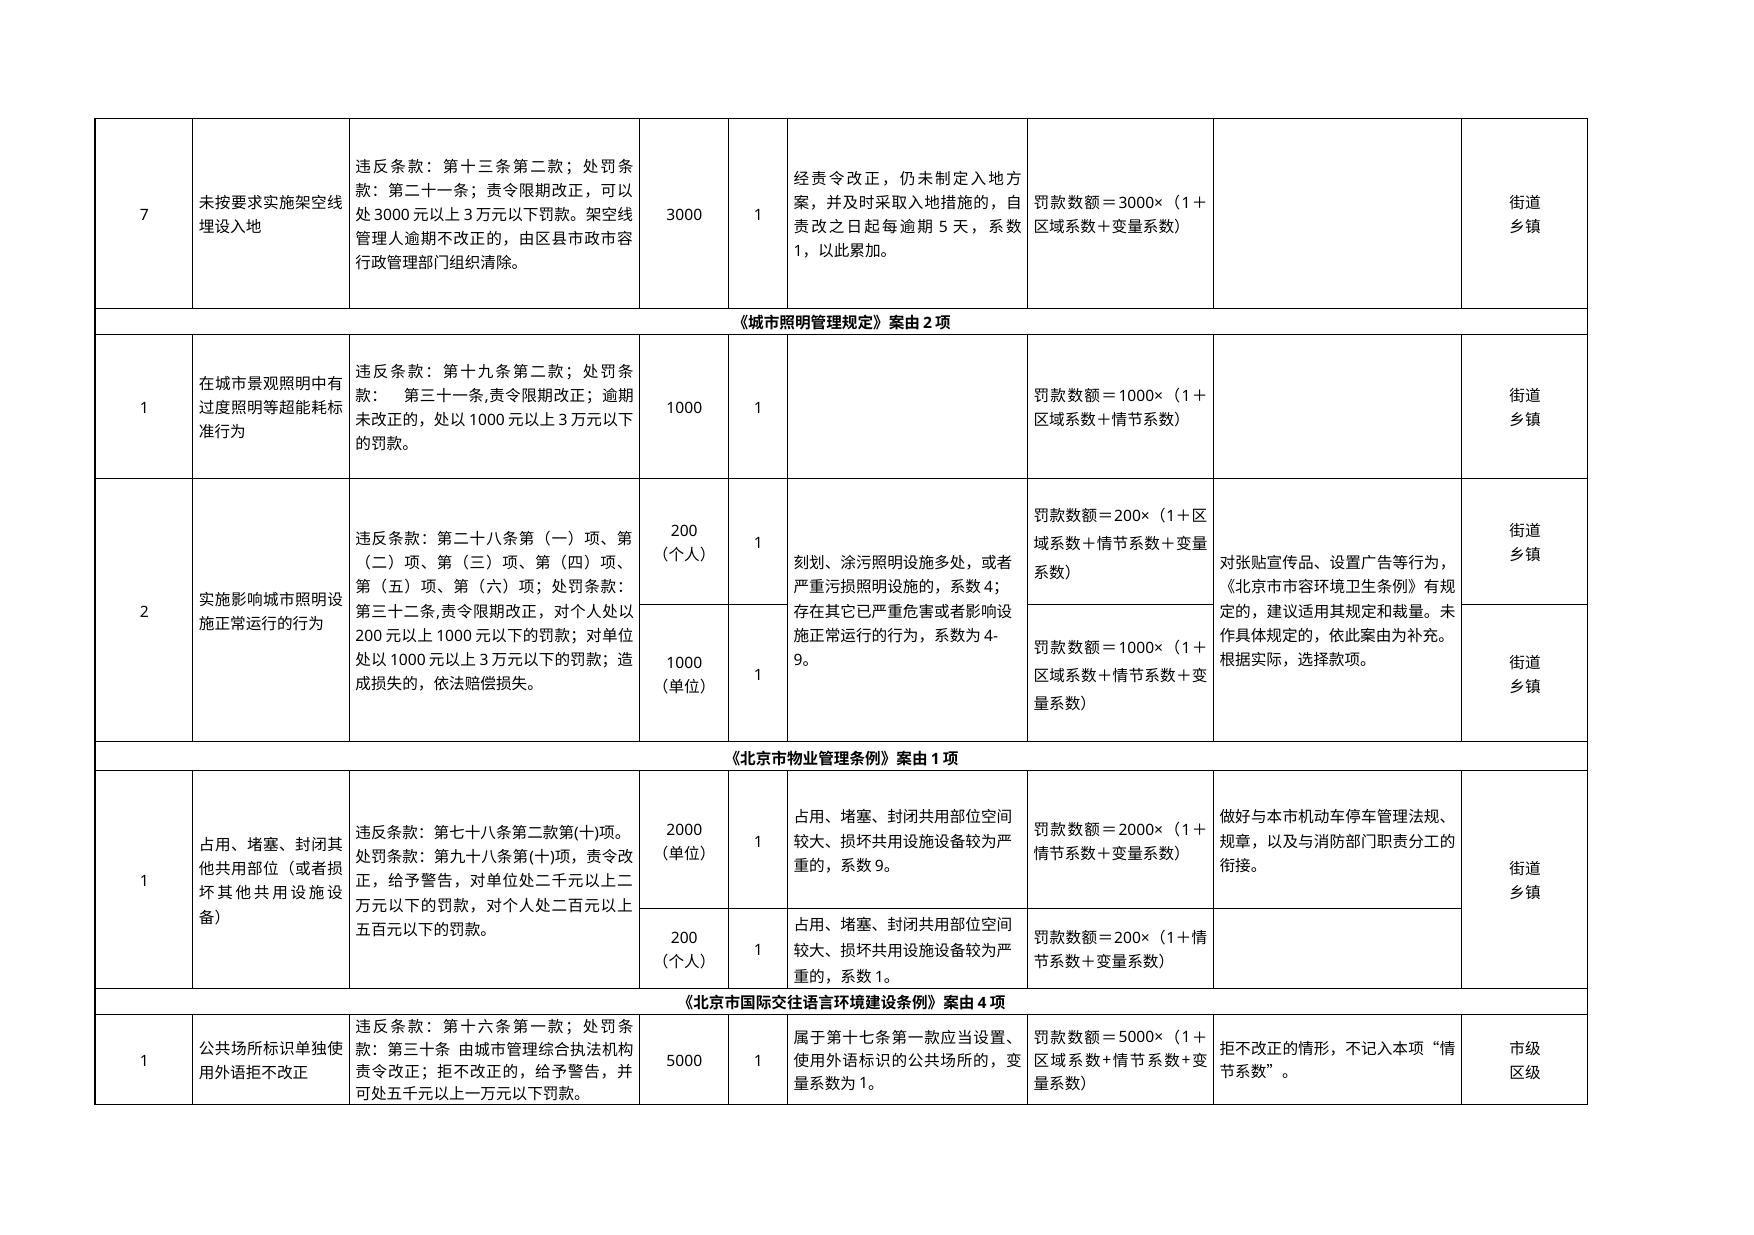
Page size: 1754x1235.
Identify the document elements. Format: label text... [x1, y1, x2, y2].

table_cell 罚款数额＝3000×（1＋区域系数＋变量系数） [1028, 119, 1213, 308]
table_cell [1214, 909, 1461, 988]
table_cell 未按要求实施架空线埋设入地 [193, 119, 349, 308]
table_cell 《北京市国际交往语言环境建设条例》案由4项 [96, 989, 1587, 1014]
table_cell 经责令改正，仍未制定入地方案，并及时采取入地措施的，自责改之日起每逾期5天，系数1，以此累加。 [788, 119, 1027, 308]
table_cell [1214, 1015, 1461, 1103]
table_cell 实施影响城市照明设施正常运行的行为 [193, 479, 349, 741]
table_cell 1 [96, 1015, 192, 1103]
table_cell 在城市景观照明中有过度照明等超能耗标准行为 [193, 335, 349, 478]
table_cell 占用、堵塞、封闭共用部位空间较大、损坏共用设施设备较为严重的，系数9。 [788, 771, 1027, 908]
table_cell 1000 [640, 335, 728, 478]
table_cell 做好与本市机动车停车管理法规、规章，以及与消防部门职责分工的衔接。 [1214, 771, 1461, 908]
table_cell 违反条款：第二十八条第（一）项、第（二）项、第（三）项、第（四）项、第（五）项、第（六）项；处罚条款：第三十二条,责令限期改正，对个人处以200元以上1000元以下的罚款；对单位处以1000元以上3万元以下的罚款；造成损失的，依法赔偿损失。 [350, 479, 639, 741]
table_cell 属于第十七条第一款应当设置、使用外语标识的公共场所的，变量系数为1。 [788, 1015, 1027, 1103]
table_cell 1 [729, 479, 787, 604]
table_cell 街道 乡镇 [1462, 605, 1587, 741]
table_cell 街道 乡镇 [1462, 335, 1587, 478]
table_cell 1 [729, 909, 787, 988]
table_cell 1 [729, 1015, 787, 1103]
table_cell [1214, 335, 1461, 478]
table_cell 刻划、涂污照明设施多处，或者严重污损照明设施的，系数4；存在其它已严重危害或者影响设施正常运行的行为，系数为4-9。 [788, 479, 1027, 741]
table_cell 1 [729, 771, 787, 908]
table_cell 罚款数额＝2000×（1＋情节系数＋变量系数） [1028, 771, 1213, 908]
table_cell 5000 [640, 1015, 728, 1103]
table_cell 《北京市物业管理条例》案由1项 [96, 742, 1587, 770]
table_cell 违反条款：第十九条第二款；处罚条款： 第三十一条,责令限期改正；逾期未改正的，处以1000元以上3万元以下的罚款。 [350, 335, 639, 478]
table_cell 街道 乡镇 [1462, 771, 1587, 988]
table_cell 罚款数额＝1000×（1＋区域系数＋情节系数＋变量系数） [1028, 605, 1213, 741]
table_cell [1214, 119, 1461, 308]
table_cell 街道 乡镇 [1462, 119, 1587, 308]
table_cell 违反条款：第十三条第二款；处罚条款：第二十一条；责令限期改正，可以处3000元以上3万元以下罚款。架空线管理人逾期不改正的，由区县市政市容行政管理部门组织清除。 [350, 119, 639, 308]
table_cell 市级 区级 [1462, 1015, 1587, 1103]
table_cell 占用、堵塞、封闭共用部位空间较大、损坏共用设施设备较为严重的，系数1。 [788, 909, 1027, 988]
table_cell 200 （个人） [640, 909, 728, 988]
table_cell 1 [96, 771, 192, 988]
table_cell 2000 （单位） [640, 771, 728, 908]
table_cell 罚款数额＝200×（1＋情节系数＋变量系数） [1028, 909, 1213, 988]
table_cell 1 [729, 335, 787, 478]
table_cell 1 [96, 335, 192, 478]
table_cell 200 （个人） [640, 479, 728, 604]
table_cell 7 [96, 119, 192, 308]
table_cell 2 [96, 479, 192, 741]
table_cell 违反条款：第七十八条第二款第(十)项。 处罚条款：第九十八条第(十)项，责令改正，给予警告，对单位处二千元以上二万元以下的罚款，对个人处二百元以上五百元以下的罚款。 [350, 771, 639, 988]
table_cell 3000 [640, 119, 728, 308]
table_cell 1000 （单位） [640, 605, 728, 741]
table_cell 1 [729, 119, 787, 308]
table_cell [788, 335, 1027, 478]
table_cell 占用、堵塞、封闭其他共用部位（或者损坏其他共用设施设备） [193, 771, 349, 988]
table_cell 《城市照明管理规定》案由2项 [96, 309, 1587, 334]
table_cell 罚款数额＝5000×（1＋区域系数+情节系数+变量系数） [1028, 1015, 1213, 1103]
table_cell 对张贴宣传品、设置广告等行为，《北京市市容环境卫生条例》有规定的，建议适用其规定和裁量。未作具体规定的，依此案由为补充。 根据实际，选择款项。 [1214, 479, 1461, 741]
table_cell 违反条款：第十六条第一款；处罚条款：第三十条 由城市管理综合执法机构责令改正；拒不改正的，给予警告，并可处五千元以上一万元以下罚款。 [350, 1015, 639, 1103]
table_cell 公共场所标识单独使用外语拒不改正 [193, 1015, 349, 1103]
table_cell 街道 乡镇 [1462, 479, 1587, 604]
table_cell 罚款数额＝1000×（1＋区域系数＋情节系数） [1028, 335, 1213, 478]
table_cell 罚款数额＝200×（1＋区域系数＋情节系数＋变量系数） [1028, 479, 1213, 604]
table_cell 1 [729, 605, 787, 741]
